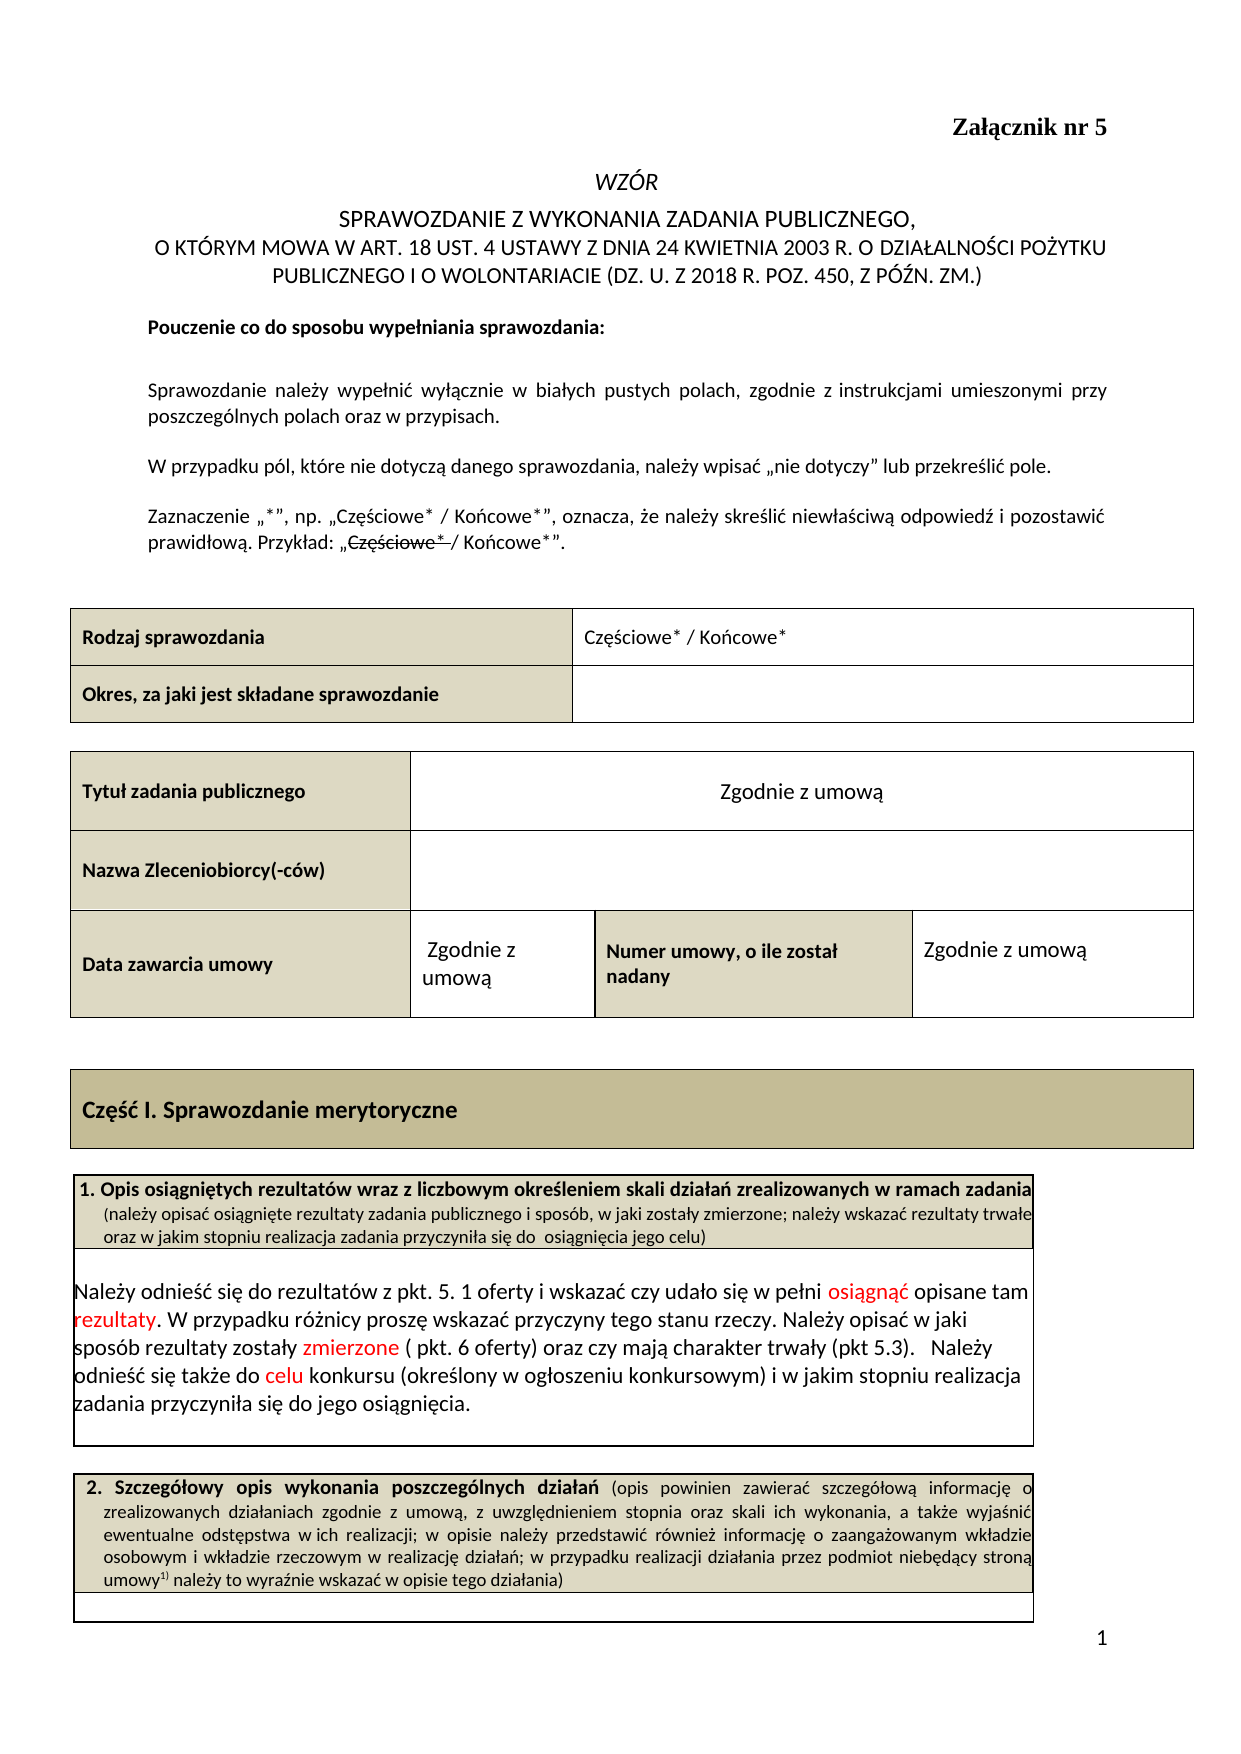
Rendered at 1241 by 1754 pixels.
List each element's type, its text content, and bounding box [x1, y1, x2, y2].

text Pouczenie co do sposobu wypełniania sprawozdania: [148, 314, 1240, 340]
table_header Rodzaj sprawozdania [71, 609, 572, 665]
table_header 1. Opis osiągniętych rezultatów wraz z liczbowym określeniem skali działań zrealizowanych w ramach zadania (należy opisać osiągnięte rezultaty zadania publicznego i sposób, w jaki zostały zmierzone; należy wskazać rezultaty trwałe oraz w jakim stopniu realizacja zadania przyczyniła się do osiągnięcia jego celu) [75, 1176, 1032, 1248]
table_cell Numer umowy, o ile został nadany [596, 911, 912, 1017]
table_header 2. Szczegółowy opis wykonania poszczególnych działań (opis powinien zawierać szczegółową informację o zrealizowanych działaniach zgodnie z umową, z uwzględnieniem stopnia oraz skali ich wykonania, a także wyjaśnić ewentualne odstępstwa w ich realizacji; w opisie należy przedstawić również informację o zaangażowanym wkładzie osobowym i wkładzie rzeczowym w realizację działań; w przypadku realizacji działania przez podmiot niebędący stroną umowy) należy to wyraźnie wskazać w opisie tego działania) [75, 1475, 1032, 1592]
text Zaznaczenie „*”, np. „Częściowe* / Końcowe*”, oznacza, że należy skreślić niewłaściwą odpowiedź i pozostawić prawidłową. Przykład: „Częściowe* / Końcowe*”. [148, 504, 1107, 554]
table_cell [411, 831, 1193, 909]
table_header Częściowe* / Końcowe* [573, 609, 1193, 665]
text O KTÓRYM MOWA W ART. 18 UST. 4 USTAWY Z DNIA 24 KWIETNIA 2003 R. O DZIAŁALNOŚCI POŻYTKU PUBLICZNEGO I O WOLONTARIACIE (DZ. U. Z 2018 R. POZ. 450, Z PÓŹN. ZM.) [148, 233, 1107, 289]
table_cell Należy odnieść się do rezultatów z pkt. 5. 1 oferty i wskazać czy udało się w pełni osiągnąć opisane tam rezultaty. W przypadku różnicy proszę wskazać przyczyny tego stanu rzeczy. Należy opisać w jaki sposób rezultaty zostały zmierzone ( pkt. 6 oferty) oraz czy mają charakter trwały (pkt 5.3). Należy odnieść się także do celu konkursu (określony w ogłoszeniu konkursowym) i w jakim stopniu realizacja zadania przyczyniła się do jego osiągnięcia. [75, 1249, 1033, 1445]
title WZÓR [148, 166, 1107, 196]
text Sprawozdanie należy wypełnić wyłącznie w białych pustych polach, zgodnie z instrukcjami umieszonymi przy poszczególnych polach oraz w przypisach. [148, 377, 1107, 428]
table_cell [75, 1593, 1033, 1621]
table_header Część I. Sprawozdanie merytoryczne [71, 1070, 1193, 1148]
text W przypadku pól, które nie dotyczą danego sprawozdania, należy wpisać „nie dotyczy” lub przekreślić pole. [148, 453, 1107, 479]
table_cell Zgodnie z umową [913, 911, 1193, 1017]
text Załącznik nr 5 [148, 112, 1107, 141]
table_header Zgodnie z umową [411, 752, 1193, 830]
table_cell Nazwa Zleceniobiorcy(-ców) [71, 831, 410, 909]
table_cell Okres, za jaki jest składane sprawozdanie [71, 666, 572, 722]
table_cell Data zawarcia umowy [71, 911, 410, 1017]
table_cell Zgodnie z umową [411, 911, 594, 1017]
table_cell [573, 666, 1193, 722]
text SPRAWOZDANIE Z WYKONANIA ZADANIA PUBLICZNEGO, [148, 203, 1107, 233]
table_header Tytuł zadania publicznego [71, 752, 410, 830]
